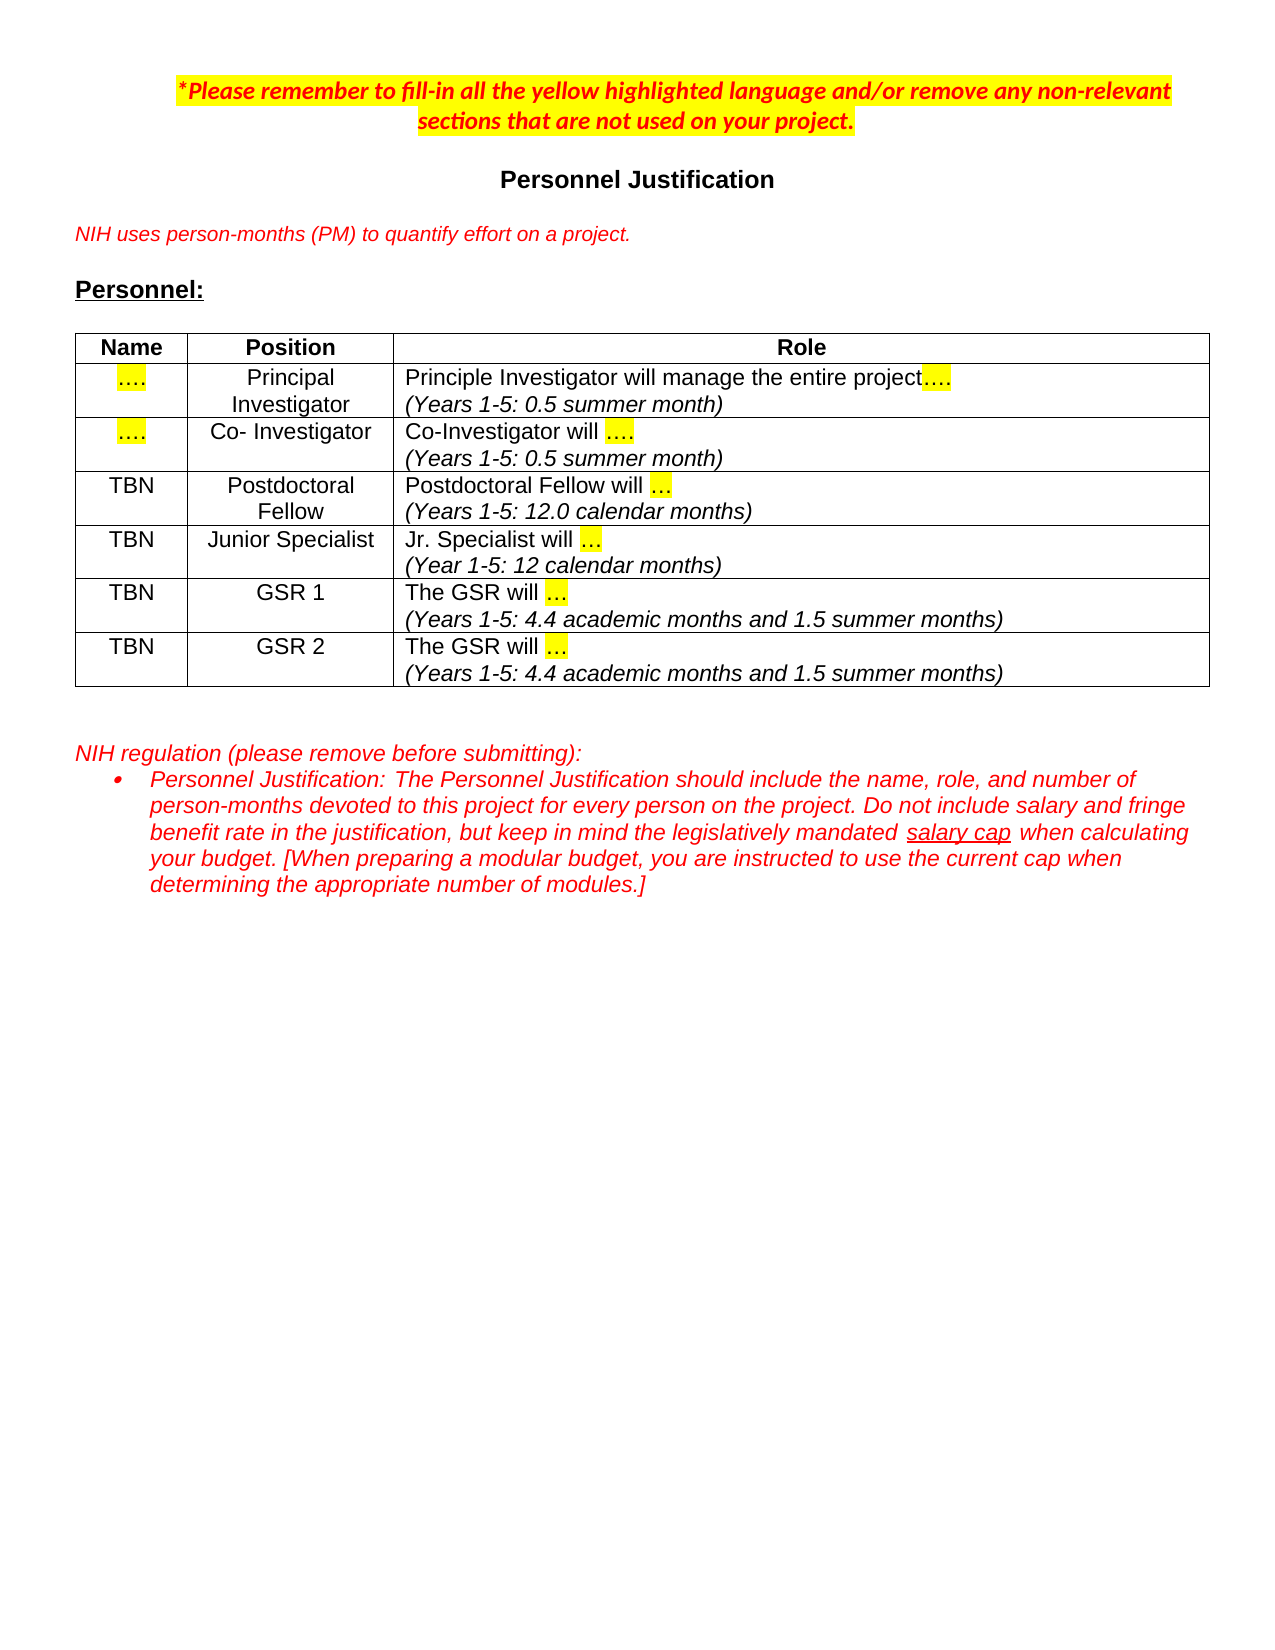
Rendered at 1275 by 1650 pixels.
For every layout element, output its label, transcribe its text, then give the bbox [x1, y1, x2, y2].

table_cell Junior Specialist [188, 526, 393, 578]
table_cell TBN [76, 633, 187, 686]
table_cell Principle Investigator will manage the entire project…. (Years 1-5: 0.5 summer month) [394, 364, 1209, 417]
table_cell Principal Investigator [188, 364, 393, 417]
table_cell The GSR will … (Years 1-5: 4.4 academic months and 1.5 summer months) [394, 579, 1209, 632]
list Personnel Justification: The Personnel Justification should include the name, role, and number of person-months devoted to this project for every person on the project. Do not include salary and fringe benefit rate in the justification, but keep in mind the legislatively mandated salary cap when calculating your budget. [When preparing a modular budget, you are instructed to use the current cap when determining the appropriate number of modules.] [112, 766, 1200, 898]
table_cell TBN [76, 472, 187, 524]
table_header Position [188, 334, 393, 363]
table_cell The GSR will … (Years 1-5: 4.4 academic months and 1.5 summer months) [394, 633, 1209, 686]
table_cell GSR 2 [188, 633, 393, 686]
text *Please remember to fill-in all the yellow highlighted language and/or remove any non-relevant sections that are not used on your project. [75, 75, 418, 136]
table_header Name [76, 334, 187, 363]
table_header Role [394, 334, 1209, 363]
table_cell Postdoctoral Fellow [188, 472, 393, 524]
text NIH regulation (please remove before submitting): [75, 739, 1200, 766]
text NIH uses person-months (PM) to quantify effort on a project. [75, 222, 1200, 246]
text *Please remember to fill-in all the yellow highlighted language and/or remove any non-relevant sections that are not used on your project. [855, 75, 1200, 136]
table_cell …. [76, 418, 187, 471]
table_cell GSR 1 [188, 579, 393, 632]
text Personnel Justification [75, 165, 1200, 193]
table_cell Co-Investigator will …. (Years 1-5: 0.5 summer month) [394, 418, 1209, 471]
table_cell Co- Investigator [188, 418, 393, 471]
table_cell TBN [76, 526, 187, 578]
table_cell Postdoctoral Fellow will … (Years 1-5: 12.0 calendar months) [394, 472, 1209, 524]
text Personnel: [75, 275, 1200, 304]
table_cell Jr. Specialist will … (Year 1-5: 12 calendar months) [394, 526, 1209, 578]
table_cell …. [76, 364, 187, 417]
table_cell TBN [76, 579, 187, 632]
